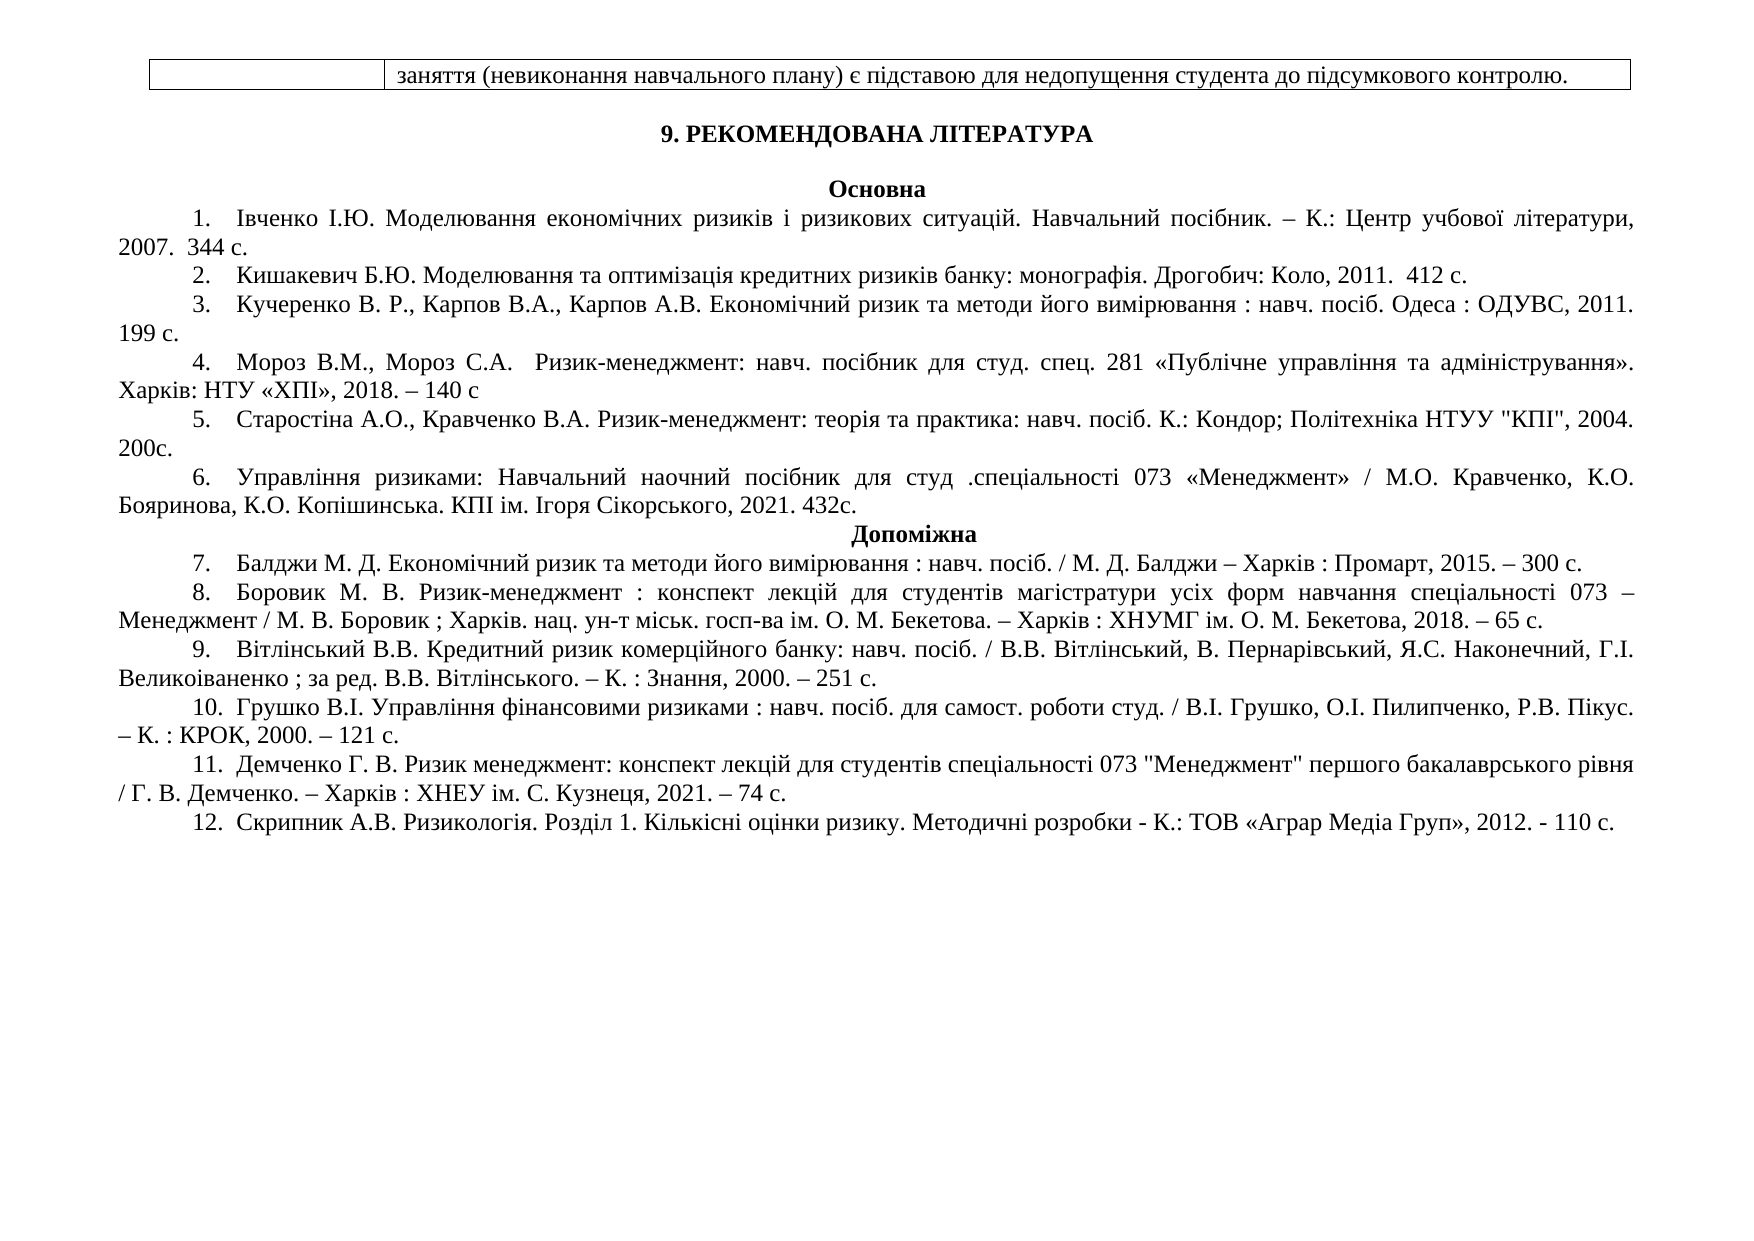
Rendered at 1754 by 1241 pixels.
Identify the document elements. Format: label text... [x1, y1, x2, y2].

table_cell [385, 60, 1630, 89]
list Кучеренко В. Р., Карпов В.А., Карпов А.В. Економічний ризик та методи його вимірювання : навч. посіб. Одеса : ОДУВС, 2011. 199 с. [118, 289, 1636, 347]
list Скрипник А.В. Ризикологія. Розділ 1. Кількісні оцінки ризику. Методичні розробки - К.: ТОВ «Аграр Медіа Груп», 2012. - 110 с. [118, 807, 1636, 836]
list Кишакевич Б.Ю. Моделювання та оптимізація кредитних ризиків банку: монографія. Дрогобич: Коло, 2011. 412 с. [118, 261, 1636, 289]
list Старостіна А.О., Кравченко В.А. Ризик-менеджмент: теорія та практика: навч. посіб. К.: Кондор; Політехніка НТУУ "КПІ", 2004. 200с. [118, 404, 1636, 462]
list Балджи М. Д. Економічний ризик та методи його вимірювання : навч. посіб. / М. Д. Балджи – Харків : Промарт, 2015. – 300 с. [118, 548, 1636, 577]
text Основна [118, 175, 1636, 203]
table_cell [150, 60, 384, 89]
list Мороз В.М., Мороз С.А. Ризик-менеджмент: навч. посібник для студ. спец. 281 «Публічне управління та адміністрування». Харків: НТУ «ХПІ», 2018. – 140 с [118, 347, 1636, 404]
list Допоміжна [118, 519, 1636, 548]
list Грушко В.І. Управління фінансовими ризиками : навч. посіб. для самост. роботи студ. / В.І. Грушко, О.І. Пилипченко, Р.В. Пікус. – К. : КРОК, 2000. – 121 с. [118, 692, 1636, 749]
list Івченко І.Ю. Моделювання економічних ризиків і ризикових ситуацій. Навчальний посібник. – К.: Центр учбової літератури, 2007. 344 с. [118, 203, 1636, 261]
list Вітлінський В.В. Кредитний ризик комерційного банку: навч. посіб. / В.В. Вітлінський, В. Пернарівський, Я.С. Наконечний, Г.І. Великоіваненко ; за ред. В.В. Вітлінського. – К. : Знання, 2000. – 251 с. [118, 634, 1636, 692]
text 9. Рекомендована література [118, 119, 1636, 147]
list Демченко Г. В. Ризик менеджмент: конспект лекцій для студентів спеціальності 073 "Менеджмент" першого бакалаврського рівня / Г. В. Демченко. – Харків : ХНЕУ ім. С. Кузнеця, 2021. – 74 с. [118, 749, 1636, 807]
list Управління ризиками: Навчальний наочний посібник для студ .спеціальності 073 «Менеджмент» / М.О. Кравченко, К.О. Бояринова, К.О. Копішинська. КПІ ім. Ігоря Сікорського, 2021. 432с. [118, 462, 1636, 519]
list Боровик М. В. Ризик-менеджмент : конспект лекцій для студентів магістратури усіх форм навчання спеціальності 073 – Менеджмент / М. В. Боровик ; Харків. нац. ун-т міськ. госп-ва ім. О. М. Бекетова. – Харків : ХНУМГ ім. О. М. Бекетова, 2018. – 65 с. [118, 577, 1636, 634]
